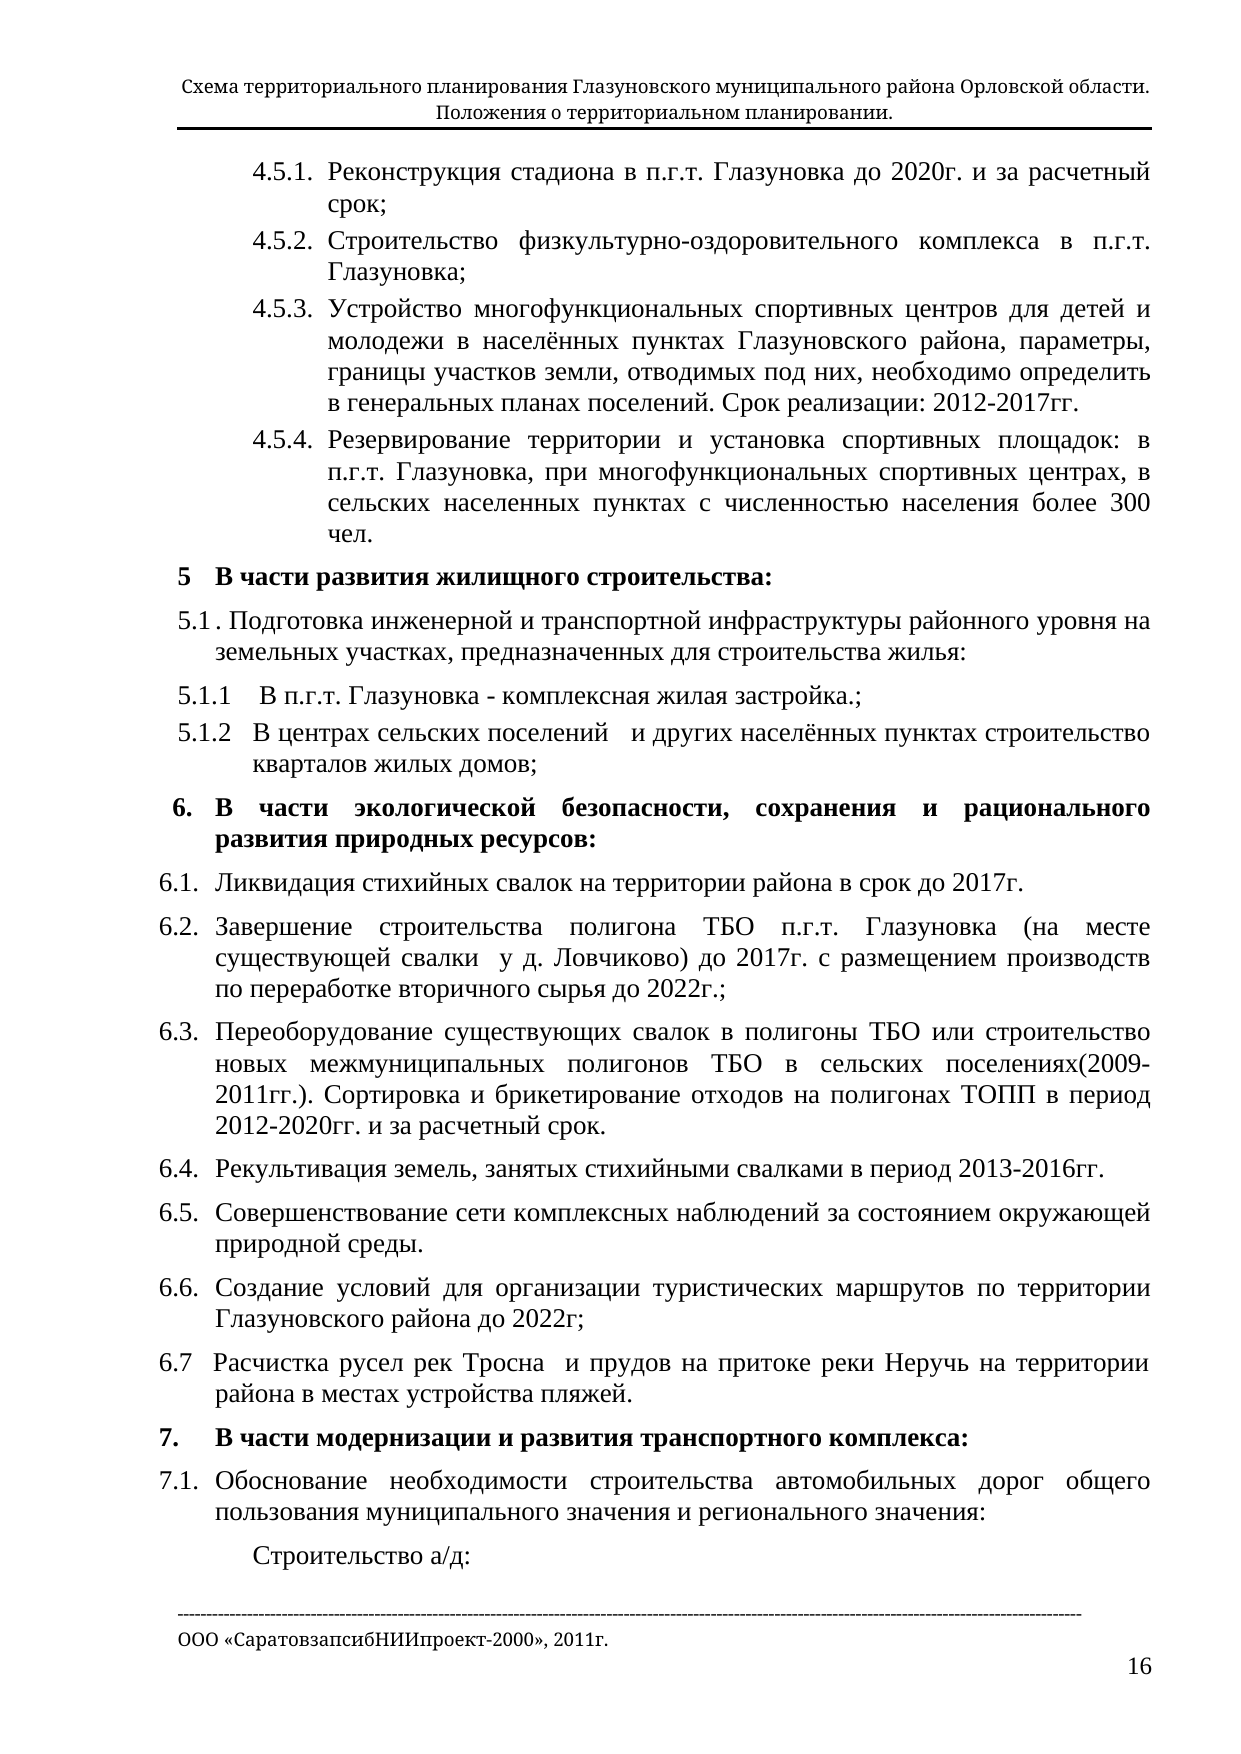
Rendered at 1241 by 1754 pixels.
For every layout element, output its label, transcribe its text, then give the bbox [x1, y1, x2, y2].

list В п.г.т. Глазуновка - комплексная жилая застройка.; [177, 679, 1152, 710]
text 4.5.1. Реконструкция стадиона в п.г.т. Глазуновка до 2020г. и за расчетный срок; [252, 156, 1152, 218]
text 4.5.3. Устройство многофункциональных спортивных центров для детей и молодежи в населённых пунктах Глазуновского района, параметры, границы участков земли, отводимых под них, необходимо определить в генеральных планах поселений. Срок реализации: 2012-2017гг. [252, 293, 1152, 417]
text 6.2. Завершение строительства полигона ТБО п.г.т. Глазуновка (на месте существующей свалки у д. Ловчиково) до 2017г. с размещением производств по переработке вторичного сырья до 2022г.; [158, 909, 1152, 1003]
text 7.1. Обоснование необходимости строительства автомобильных дорог общего пользования муниципального значения и регионального значения: [158, 1464, 1152, 1527]
text 4.5.2. Строительство физкультурно-оздоровительного комплекса в п.г.т. Глазуновка; [252, 224, 1152, 286]
text 6.7 Расчистка русел рек Тросна и прудов на притоке реки Неручь на территории района в местах устройства пляжей. [158, 1346, 1152, 1408]
text 4.5.4. Резервирование территории и установка спортивных площадок: в п.г.т. Глазуновка, при многофункциональных спортивных центрах, в сельских населенных пунктах с численностью населения более 300 чел. [252, 423, 1152, 548]
text 6.4. Рекультивация земель, занятых стихийными свалками в период 2013-2016гг. [158, 1153, 1152, 1184]
text 7. В части модернизации и развития транспортного комплекса: [158, 1421, 1152, 1452]
text 6.6. Создание условий для организации туристических маршрутов по территории Глазуновского района до 2022г; [158, 1271, 1152, 1333]
text 6.3. Переоборудование существующих свалок в полигоны ТБО или строительство новых межмуниципальных полигонов ТБО в сельских поселениях(2009-2011гг.). Сортировка и брикетирование отходов на полигонах ТОПП в период 2012-2020гг. и за расчетный срок. [158, 1016, 1152, 1140]
list В центрах сельских поселений и других населённых пунктах строительство кварталов жилых домов; [177, 716, 1152, 779]
text 6. В части экологической безопасности, сохранения и рационального развития природных ресурсов: [158, 791, 1152, 853]
text 6.5. Совершенствование сети комплексных наблюдений за состоянием окружающей природной среды. [158, 1196, 1152, 1258]
list . Подготовка инженерной и транспортной инфраструктуры районного уровня на земельных участках, предназначенных для строительства жилья: [177, 604, 1152, 666]
text Строительство а/д: [177, 1539, 1152, 1570]
text 6.1. Ликвидация стихийных свалок на территории района в срок до 2017г. [158, 866, 1152, 897]
list В части развития жилищного строительства: [177, 561, 1152, 592]
